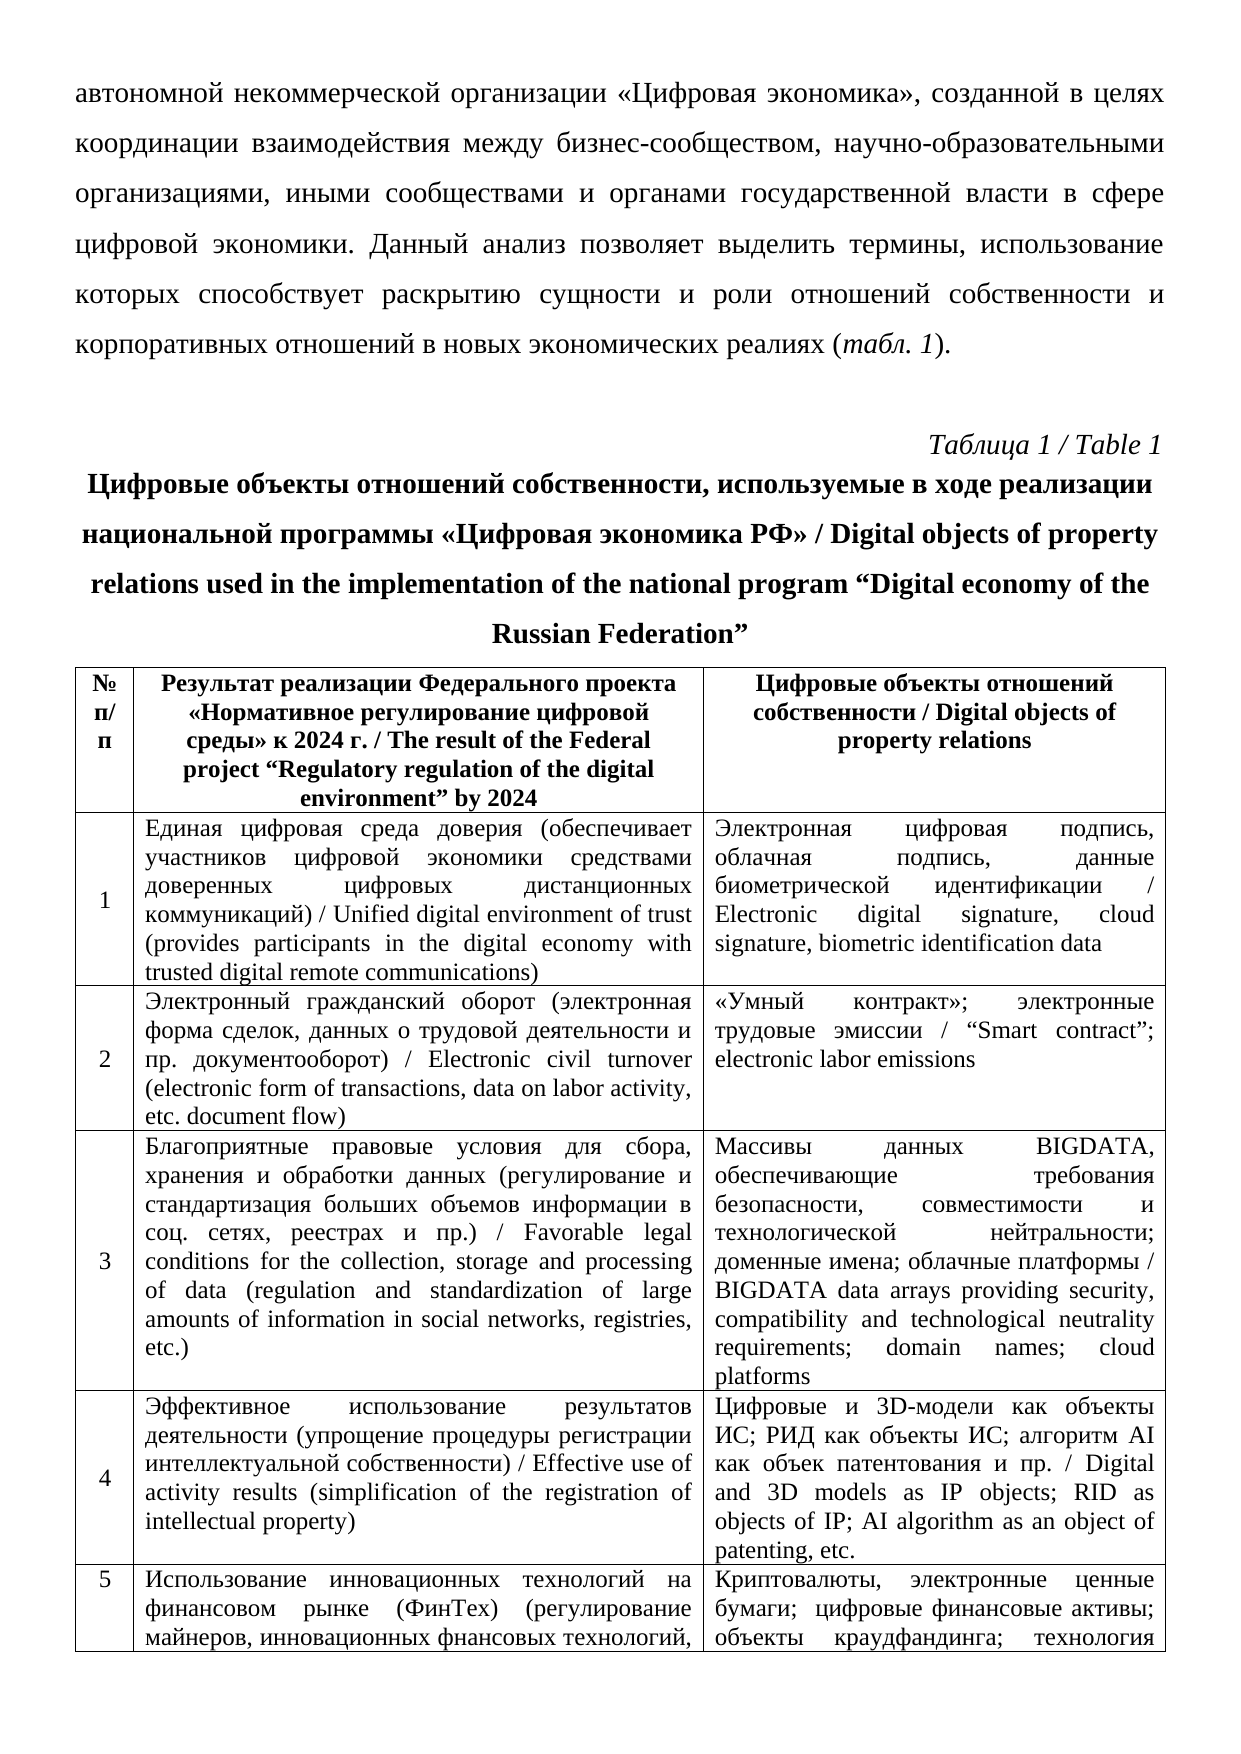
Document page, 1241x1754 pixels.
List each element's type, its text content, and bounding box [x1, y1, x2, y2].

table_cell Эффективное использование результатов деятельности (упрощение процедуры регистрации интеллектуальной собственности) / Effective use of activity results (simplification of the registration of intellectual property) [134, 1391, 703, 1563]
table_cell Единая цифровая среда доверия (обеспечивает участников цифровой экономики средствами доверенных цифровых дистанционных коммуникаций) / Unified digital environment of trust (provides participants in the digital economy with trusted digital remote communications) [134, 813, 703, 985]
table_cell «Умный контракт»; электронные трудовые эмиссии / “Smart contract”; electronic labor emissions [704, 986, 1165, 1130]
text Таблица 1 / Table 1 [75, 427, 1165, 461]
table_cell Благоприятные правовые условия для сбора, хранения и обработки данных (регулирование и стандартизация больших объемов информации в соц. сетях, реестрах и пр.) / Favorable legal conditions for the collection, storage and processing of data (regulation and standardization of large amounts of information in social networks, registries, etc.) [134, 1131, 703, 1390]
table_cell Электронный гражданский оборот (электронная форма сделок, данных о трудовой деятельности и пр. документооборот) / Electronic civil turnover (electronic form of transactions, data on labor activity, etc. document flow) [134, 986, 703, 1130]
table_cell Цифровые и 3D-модели как объекты ИС; РИД как объекты ИС; алгоритм AI как объек патентования и пр. / Digital and 3D models as IP objects; RID as objects of IP; AI algorithm as an object of patenting, etc. [704, 1391, 1165, 1563]
text Цифровые объекты отношений собственности, используемые в ходе реализации национальной программы «Цифровая экономика РФ» / Digital objects of property relations used in the implementation of the national program “Digital economy of the Russian Federation” [75, 466, 1165, 650]
table_header № п/п [76, 668, 133, 812]
table_cell 5 [76, 1565, 133, 1651]
table_header Цифровые объекты отношений собственности / Digital objects of property relations [704, 668, 1165, 812]
table_cell 3 [76, 1131, 133, 1390]
table_cell 1 [76, 813, 133, 985]
table_header Результат реализации Федерального проекта «Нормативное регулирование цифровой среды» к 2024 г. / The result of the Federal project “Regulatory regulation of the digital environment” by 2024 [134, 668, 703, 812]
table_cell Электронная цифровая подпись, облачная подпись, данные биометрической идентификации / Electronic digital signature, cloud signature, biometric identification data [704, 813, 1165, 985]
table_cell 4 [76, 1391, 133, 1563]
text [75, 75, 1165, 360]
table_cell 2 [76, 986, 133, 1130]
table_cell Массивы данных BIGDATA, обеспечивающие требования безопасности, совместимости и технологической нейтральности; доменные имена; облачные платформы / BIGDATA data arrays providing security, compatibility and technological neutrality requirements; domain names; cloud platforms [704, 1131, 1165, 1390]
